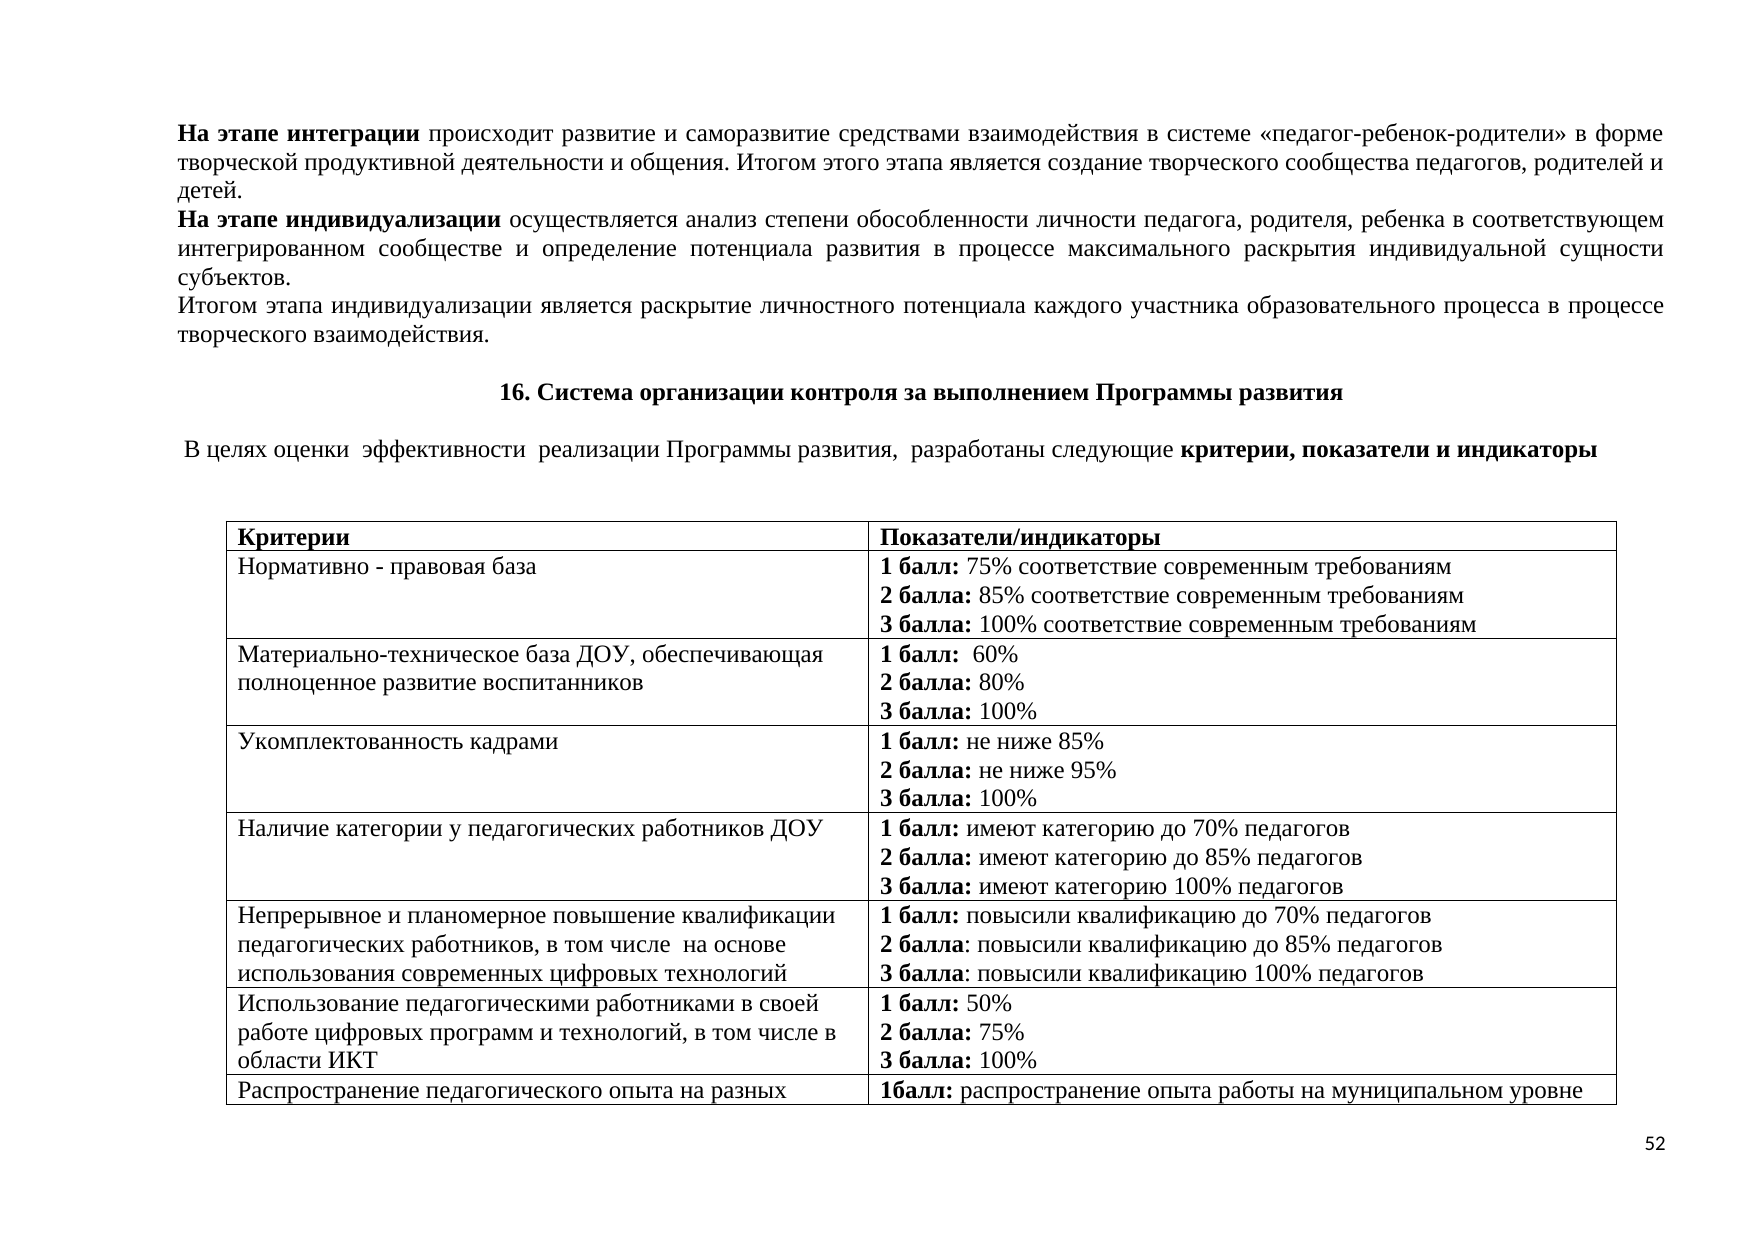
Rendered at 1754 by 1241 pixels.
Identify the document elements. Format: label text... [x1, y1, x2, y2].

text В целях оценки эффективности реализации Программы развития, разработаны следующие критерии, показатели и индикаторы [177, 434, 1665, 463]
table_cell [869, 1075, 1616, 1104]
table_header Критерии [227, 522, 868, 550]
table_cell Непрерывное и планомерное повышение квалификации педагогических работников, в том числе на основе использования современных цифровых технологий [227, 901, 868, 987]
table_header Показатели/индикаторы [869, 522, 1616, 550]
table_cell 1 балл: 50% 2 балла: 75% 3 балла: 100% [869, 988, 1616, 1074]
text На этапе индивидуализации осуществляется анализ степени обособленности личности педагога, родителя, ребенка в соответствующем интегрированном сообществе и определение потенциала развития в процессе максимального раскрытия индивидуальной сущности субъектов. [177, 204, 1665, 291]
table_cell 1 балл: 60% 2 балла: 80% 3 балла: 100% [869, 639, 1616, 725]
table_cell 1 балл: повысили квалификацию до 70% педагогов 2 балла: повысили квалификацию до 85% педагогов 3 балла: повысили квалификацию 100% педагогов [869, 901, 1616, 987]
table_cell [227, 1075, 868, 1104]
text 16. Система организации контроля за выполнением Программы развития [177, 377, 1665, 406]
table_cell 1 балл: имеют категорию до 70% педагогов 2 балла: имеют категорию до 85% педагогов 3 балла: имеют категорию 100% педагогов [869, 813, 1616, 899]
table_cell 1 балл: не ниже 85% 2 балла: не ниже 95% 3 балла: 100% [869, 726, 1616, 812]
text На этапе интеграции происходит развитие и саморазвитие средствами взаимодействия в системе «педагог-ребенок-родители» в форме творческой продуктивной деятельности и общения. Итогом этого этапа является создание творческого сообщества педагогов, родителей и детей. [177, 118, 1665, 204]
table_cell Наличие категории у педагогических работников ДОУ [227, 813, 868, 899]
table_cell Использование педагогическими работниками в своей работе цифровых программ и технологий, в том числе в области ИКТ [227, 988, 868, 1074]
table_cell Нормативно - правовая база [227, 551, 868, 638]
text Итогом этапа индивидуализации является раскрытие личностного потенциала каждого участника образовательного процесса в процессе творческого взаимодействия. [177, 291, 1665, 348]
table_cell 1 балл: 75% соответствие современным требованиям 2 балла: 85% соответствие современным требованиям 3 балла: 100% соответствие современным требованиям [869, 551, 1616, 638]
table_cell Материально-техническое база ДОУ, обеспечивающая полноценное развитие воспитанников [227, 639, 868, 725]
table_cell Укомплектованность кадрами [227, 726, 868, 812]
